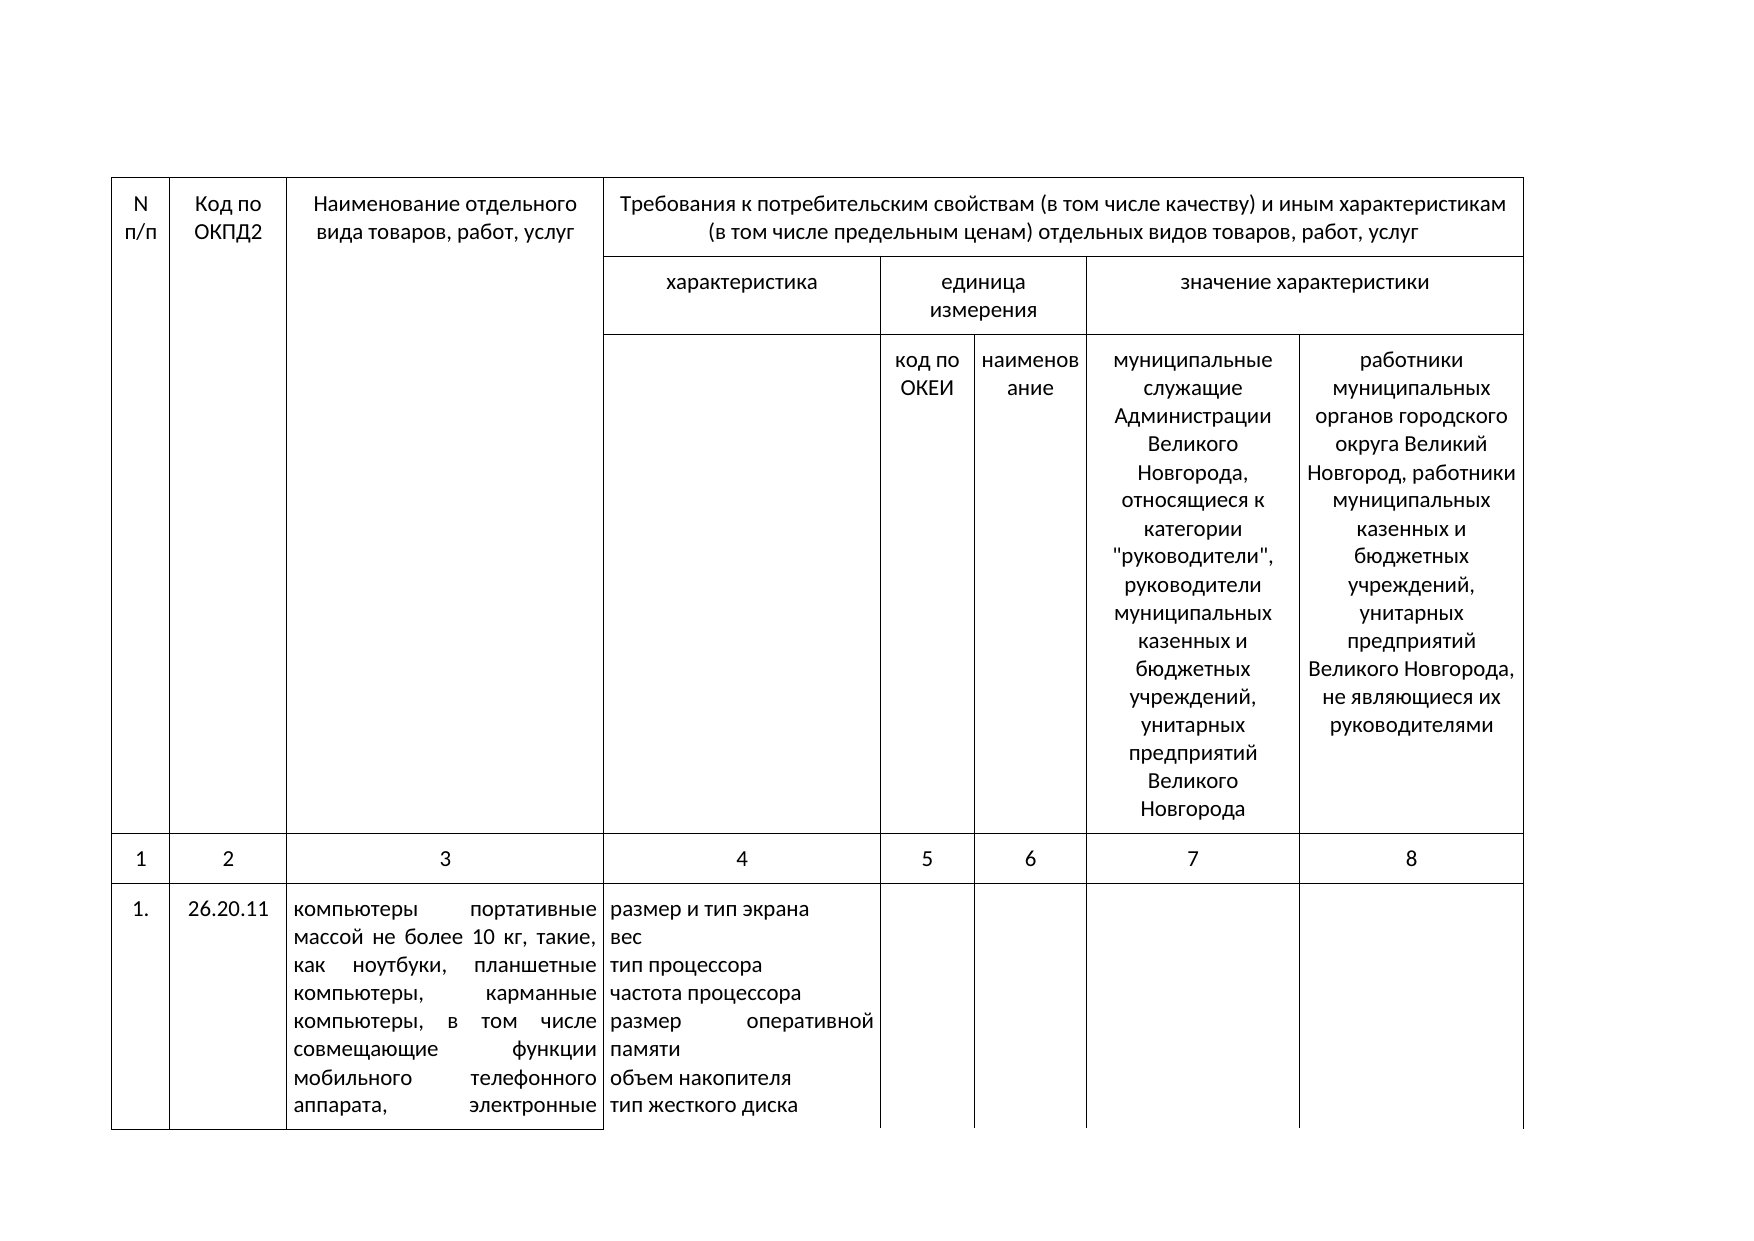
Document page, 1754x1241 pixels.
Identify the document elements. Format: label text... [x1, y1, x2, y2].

table_cell 1 [112, 834, 169, 883]
table_cell 3 [287, 834, 603, 883]
table_cell 4 [604, 834, 880, 883]
table_cell 2 [170, 834, 286, 883]
table_cell [1299, 884, 1523, 1129]
table_cell работники муниципальных органов городского округа Великий Новгород, работники муниципальных казенных и бюджетных учреждений, унитарных предприятий Великого Новгорода, не являющиеся их руководителями [1300, 335, 1523, 832]
table_header Код по ОКПД2 [170, 178, 286, 832]
table_cell 7 [1087, 834, 1299, 883]
table_header Наименование отдельного вида товаров, работ, услуг [287, 178, 603, 832]
table_cell муниципальные служащие Администрации Великого Новгорода, относящиеся к категории "руководители", руководители муниципальных казенных и бюджетных учреждений, унитарных предприятий Великого Новгорода [1087, 335, 1299, 832]
table_header Требования к потребительским свойствам (в том числе качеству) и иным характеристикам (в том числе предельным ценам) отдельных видов товаров, работ, услуг [604, 178, 1523, 256]
table_cell наименование [975, 335, 1086, 832]
table_cell [1087, 884, 1299, 1129]
table_header N п/п [112, 178, 169, 832]
table_cell [604, 335, 880, 832]
table_cell 6 [975, 834, 1086, 883]
table_cell значение характеристики [1087, 257, 1523, 334]
table_cell [880, 884, 974, 1129]
table_cell 1. [112, 884, 169, 1129]
table_cell характеристика [604, 257, 880, 334]
table_cell код по ОКЕИ [881, 335, 974, 832]
table_cell 5 [881, 834, 974, 883]
table_cell единица измерения [881, 257, 1086, 334]
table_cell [287, 884, 603, 1129]
table_cell [974, 884, 1087, 1129]
table_cell 26.20.11 [170, 884, 286, 1129]
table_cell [604, 884, 880, 1129]
table_cell 8 [1300, 834, 1523, 883]
